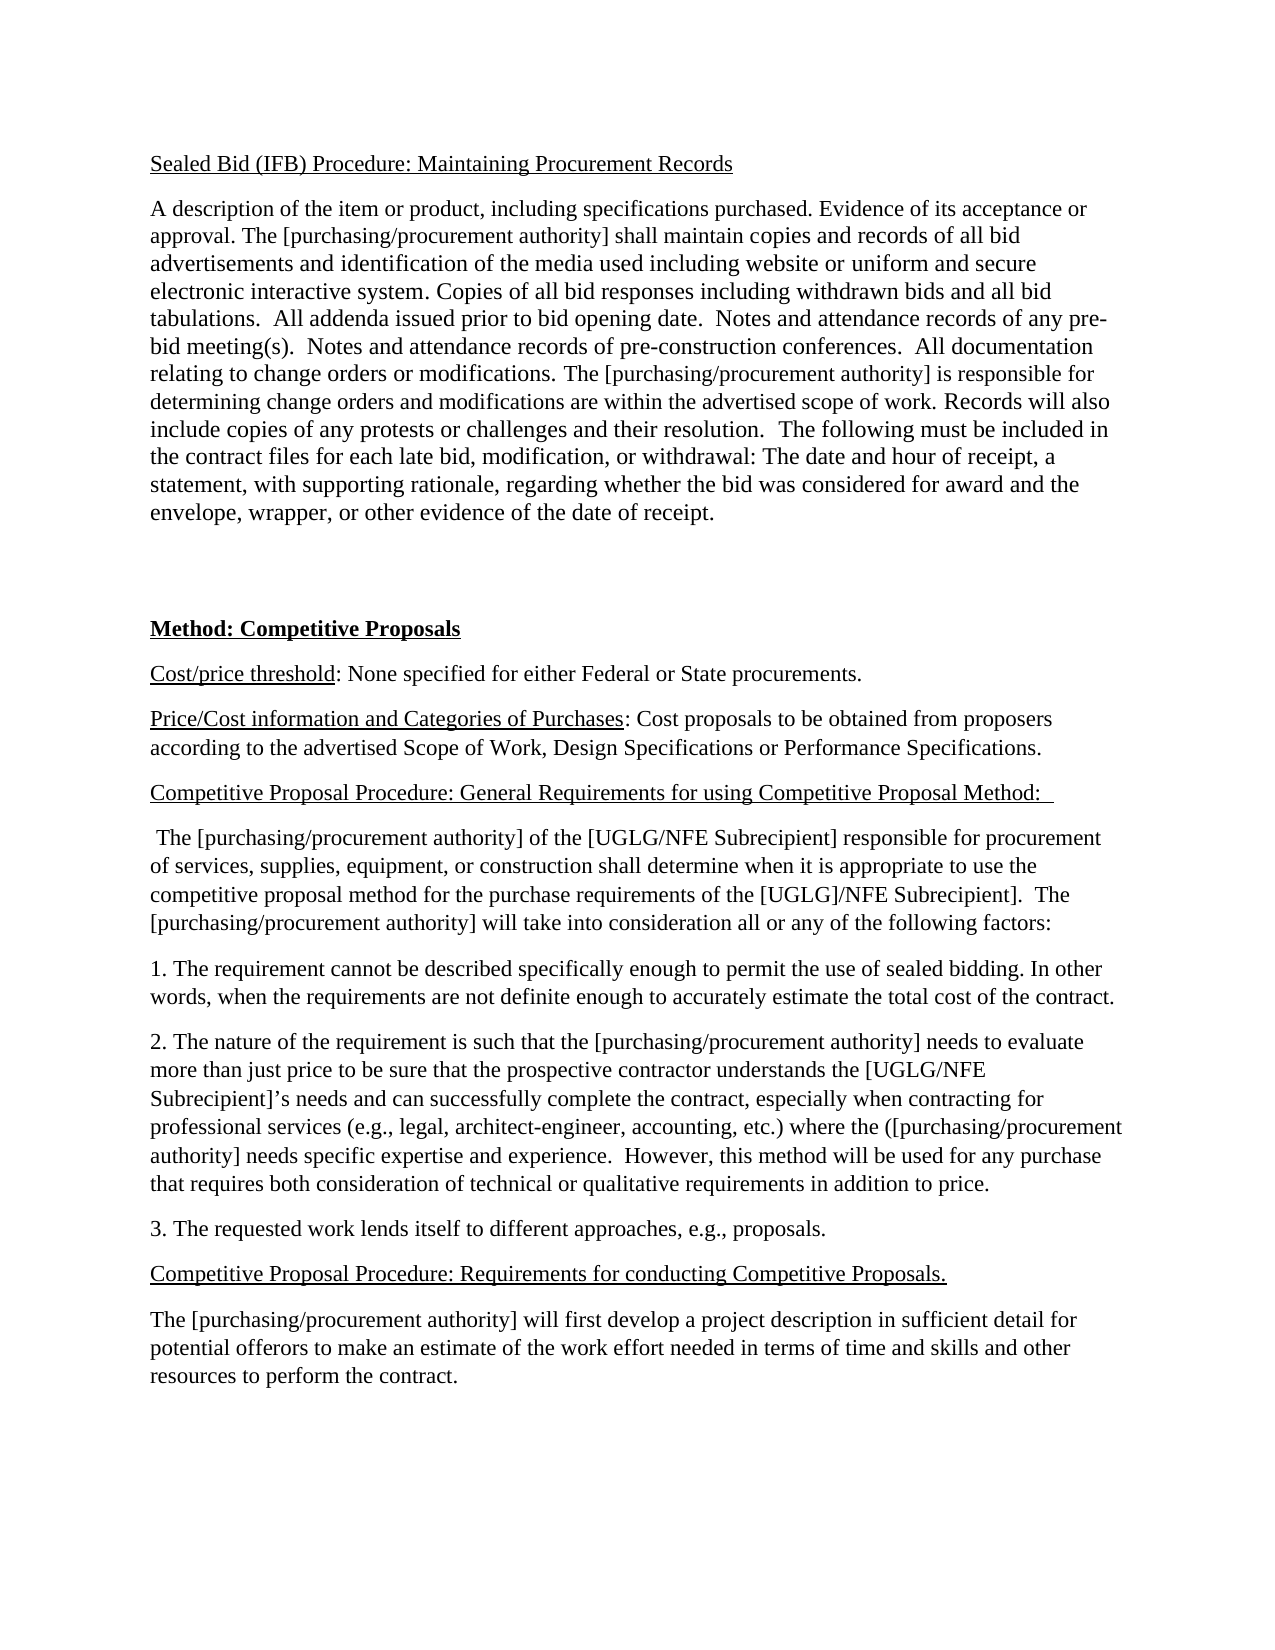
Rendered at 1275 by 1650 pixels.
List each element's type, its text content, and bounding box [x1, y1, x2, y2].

text Sealed Bid (IFB) Procedure: Maintaining Procurement Records [150, 150, 405, 173]
text Sealed Bid (IFB) Procedure: Maintaining Procurement Records [529, 150, 1125, 176]
text Competitive Proposal Procedure: General Requirements for using Competitive Proposal Method: [150, 779, 1125, 805]
text Competitive Proposal Procedure: Requirements for conducting Competitive Proposals. [150, 1261, 1125, 1287]
text 2. The nature of the requirement is such that the [purchasing/procurement authority] needs to evaluate more than just price to be sure that the prospective contractor understands the [UGLG/NFE Subrecipient]’s needs and can successfully complete the contract, especially when contracting for professional services (e.g., legal, architect‐engineer, accounting, etc.) where the ([purchasing/procurement authority] needs specific expertise and experience. However, this method will be used for any purchase that requires both consideration of technical or qualitative requirements in addition to price. [150, 1028, 1125, 1197]
text 1. The requirement cannot be described specifically enough to permit the use of sealed bidding. In other words, when the requirements are not definite enough to accurately estimate the total cost of the contract. [150, 954, 1125, 1009]
text 3. The requested work lends itself to different approaches, e.g., proposals. [150, 1215, 1125, 1242]
text Cost/price threshold: None specified for either Federal or State procurements. [150, 660, 1125, 687]
text A description of the item or product, including specifications purchased. Evidence of its acceptance or approval. The [purchasing/procurement authority] shall maintain copies and records of all bid advertisements and identification of the media used including website or uniform and secure electronic interactive system. Copies of all bid responses including withdrawn bids and all bid tabulations. All addenda issued prior to bid opening date. Notes and attendance records of any pre-bid meeting(s). Notes and attendance records of pre-construction conferences. All documentation relating to change orders or modifications. The [purchasing/procurement authority] is responsible for determining change orders and modifications are within the advertised scope of work. Records will also include copies of any protests or challenges and their resolution. The following must be included in the contract files for each late bid, modification, or withdrawal: The date and hour of receipt, a statement, with supporting rationale, regarding whether the bid was considered for award and the envelope, wrapper, or other evidence of the date of receipt. [150, 195, 1125, 525]
text The [purchasing/procurement authority] will first develop a project description in sufficient detail for potential offerors to make an estimate of the work effort needed in terms of time and skills and other resources to perform the contract. [150, 1306, 1125, 1389]
text Method: Competitive Proposals [150, 615, 1125, 642]
text Price/Cost information and Categories of Purchases: Cost proposals to be obtained from proposers according to the advertised Scope of Work, Design Specifications or Performance Specifications. [150, 706, 1125, 760]
text The [purchasing/procurement authority] of the [UGLG/NFE Subrecipient] responsible for procurement of services, supplies, equipment, or construction shall determine when it is appropriate to use the competitive proposal method for the purchase requirements of the [UGLG]/NFE Subrecipient]. The [purchasing/procurement authority] will take into consideration all or any of the following factors: [150, 824, 1125, 936]
